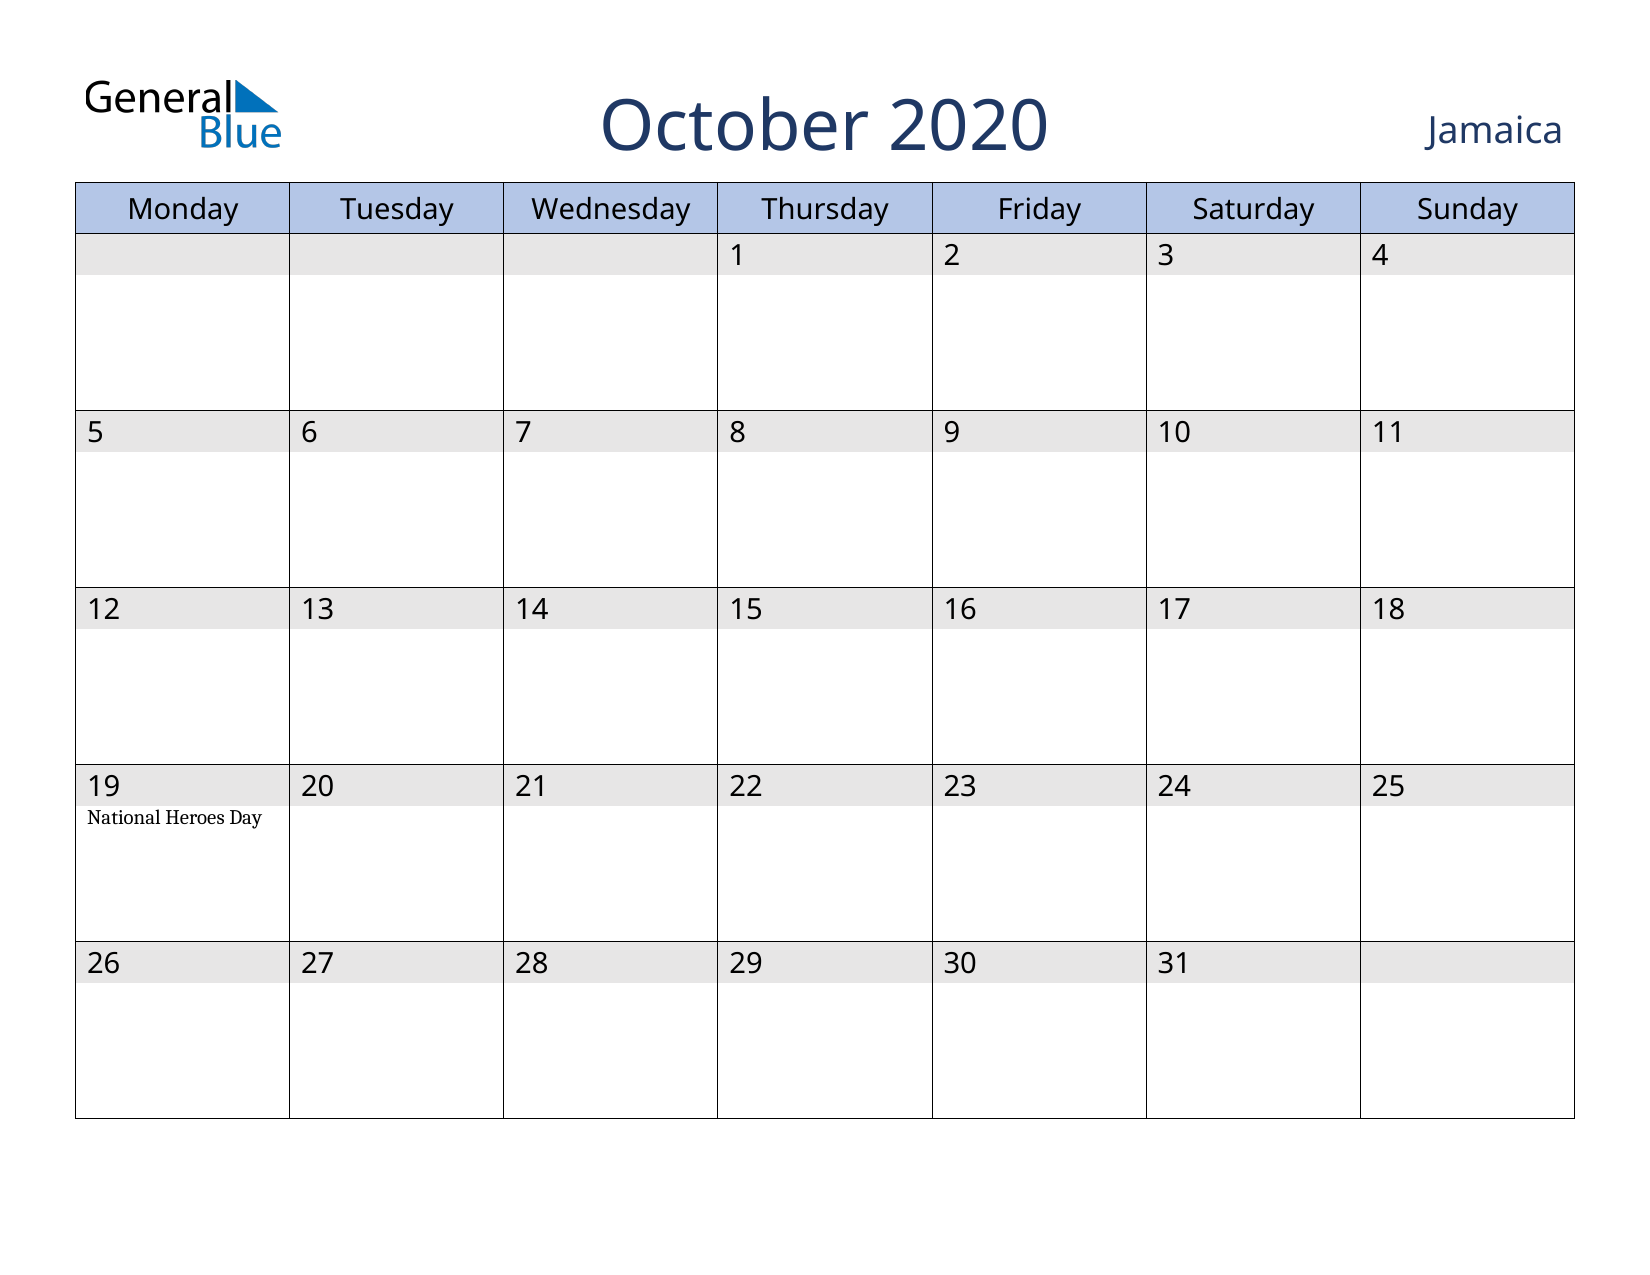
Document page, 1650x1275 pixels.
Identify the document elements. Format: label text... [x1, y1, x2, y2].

table_cell [504, 452, 717, 587]
table_cell 30 [933, 942, 1146, 983]
table_cell 17 [1147, 588, 1360, 629]
table_cell [290, 452, 503, 587]
table_cell [933, 806, 1146, 941]
table_cell [290, 983, 503, 1118]
table_cell [1147, 452, 1360, 587]
table_cell [76, 983, 289, 1118]
table_cell [718, 452, 932, 587]
table_header [76, 75, 503, 182]
table_cell [504, 629, 717, 764]
table_cell [1147, 629, 1360, 764]
table_cell [1361, 629, 1574, 764]
table_cell [76, 452, 289, 587]
table_cell [504, 234, 717, 275]
table_cell [1361, 942, 1574, 983]
table_cell Thursday [718, 183, 932, 233]
table_cell Tuesday [290, 183, 503, 233]
table_cell [290, 275, 503, 410]
table_cell [290, 629, 503, 764]
table_cell [1361, 983, 1574, 1118]
table_cell 11 [1361, 411, 1574, 452]
table_cell 5 [76, 411, 289, 452]
table_cell [718, 629, 932, 764]
table_cell [290, 234, 503, 275]
table_cell 20 [290, 765, 503, 806]
table_cell [1147, 806, 1360, 941]
table_cell [933, 452, 1146, 587]
table_cell 21 [504, 765, 717, 806]
table_cell 9 [933, 411, 1146, 452]
table_cell 15 [718, 588, 932, 629]
table_cell 13 [290, 588, 503, 629]
table_cell 27 [290, 942, 503, 983]
table_cell [504, 806, 717, 941]
table_cell 2 [933, 234, 1146, 275]
table_cell 8 [718, 411, 932, 452]
table_cell [504, 983, 717, 1118]
table_cell [933, 275, 1146, 410]
table_cell 29 [718, 942, 932, 983]
table_cell 14 [504, 588, 717, 629]
table_cell [504, 275, 717, 410]
table_cell [1147, 983, 1360, 1118]
table_cell 25 [1361, 765, 1574, 806]
table_header October 2020 [504, 75, 1146, 182]
table_cell Sunday [1361, 183, 1574, 233]
table_cell [76, 275, 289, 410]
table_cell [1361, 452, 1574, 587]
table_cell 18 [1361, 588, 1574, 629]
table_cell 12 [76, 588, 289, 629]
picture [86, 80, 281, 148]
table_cell [718, 983, 932, 1118]
table_cell [718, 806, 932, 941]
table_cell 23 [933, 765, 1146, 806]
table_cell 28 [504, 942, 717, 983]
table_cell [290, 806, 503, 941]
table_cell Wednesday [504, 183, 717, 233]
table_cell [933, 629, 1146, 764]
table_cell [76, 629, 289, 764]
table_cell 3 [1147, 234, 1360, 275]
table_cell [1361, 806, 1574, 941]
table_cell 10 [1147, 411, 1360, 452]
table_cell 4 [1361, 234, 1574, 275]
table_cell 1 [718, 234, 932, 275]
table_cell 7 [504, 411, 717, 452]
table_cell Friday [933, 183, 1146, 233]
table_cell 26 [76, 942, 289, 983]
table_cell [1361, 275, 1574, 410]
table_cell 6 [290, 411, 503, 452]
table_cell [718, 275, 932, 410]
table_cell Monday [76, 183, 289, 233]
table_cell [1147, 275, 1360, 410]
table_cell 22 [718, 765, 932, 806]
table_cell [933, 983, 1146, 1118]
table_header Jamaica [1146, 75, 1574, 182]
table_cell National Heroes Day [76, 806, 289, 941]
table_cell 24 [1147, 765, 1360, 806]
table_cell 16 [933, 588, 1146, 629]
table_cell Saturday [1147, 183, 1360, 233]
table_cell 31 [1147, 942, 1360, 983]
table_cell 19 [76, 765, 289, 806]
table_cell [76, 234, 289, 275]
